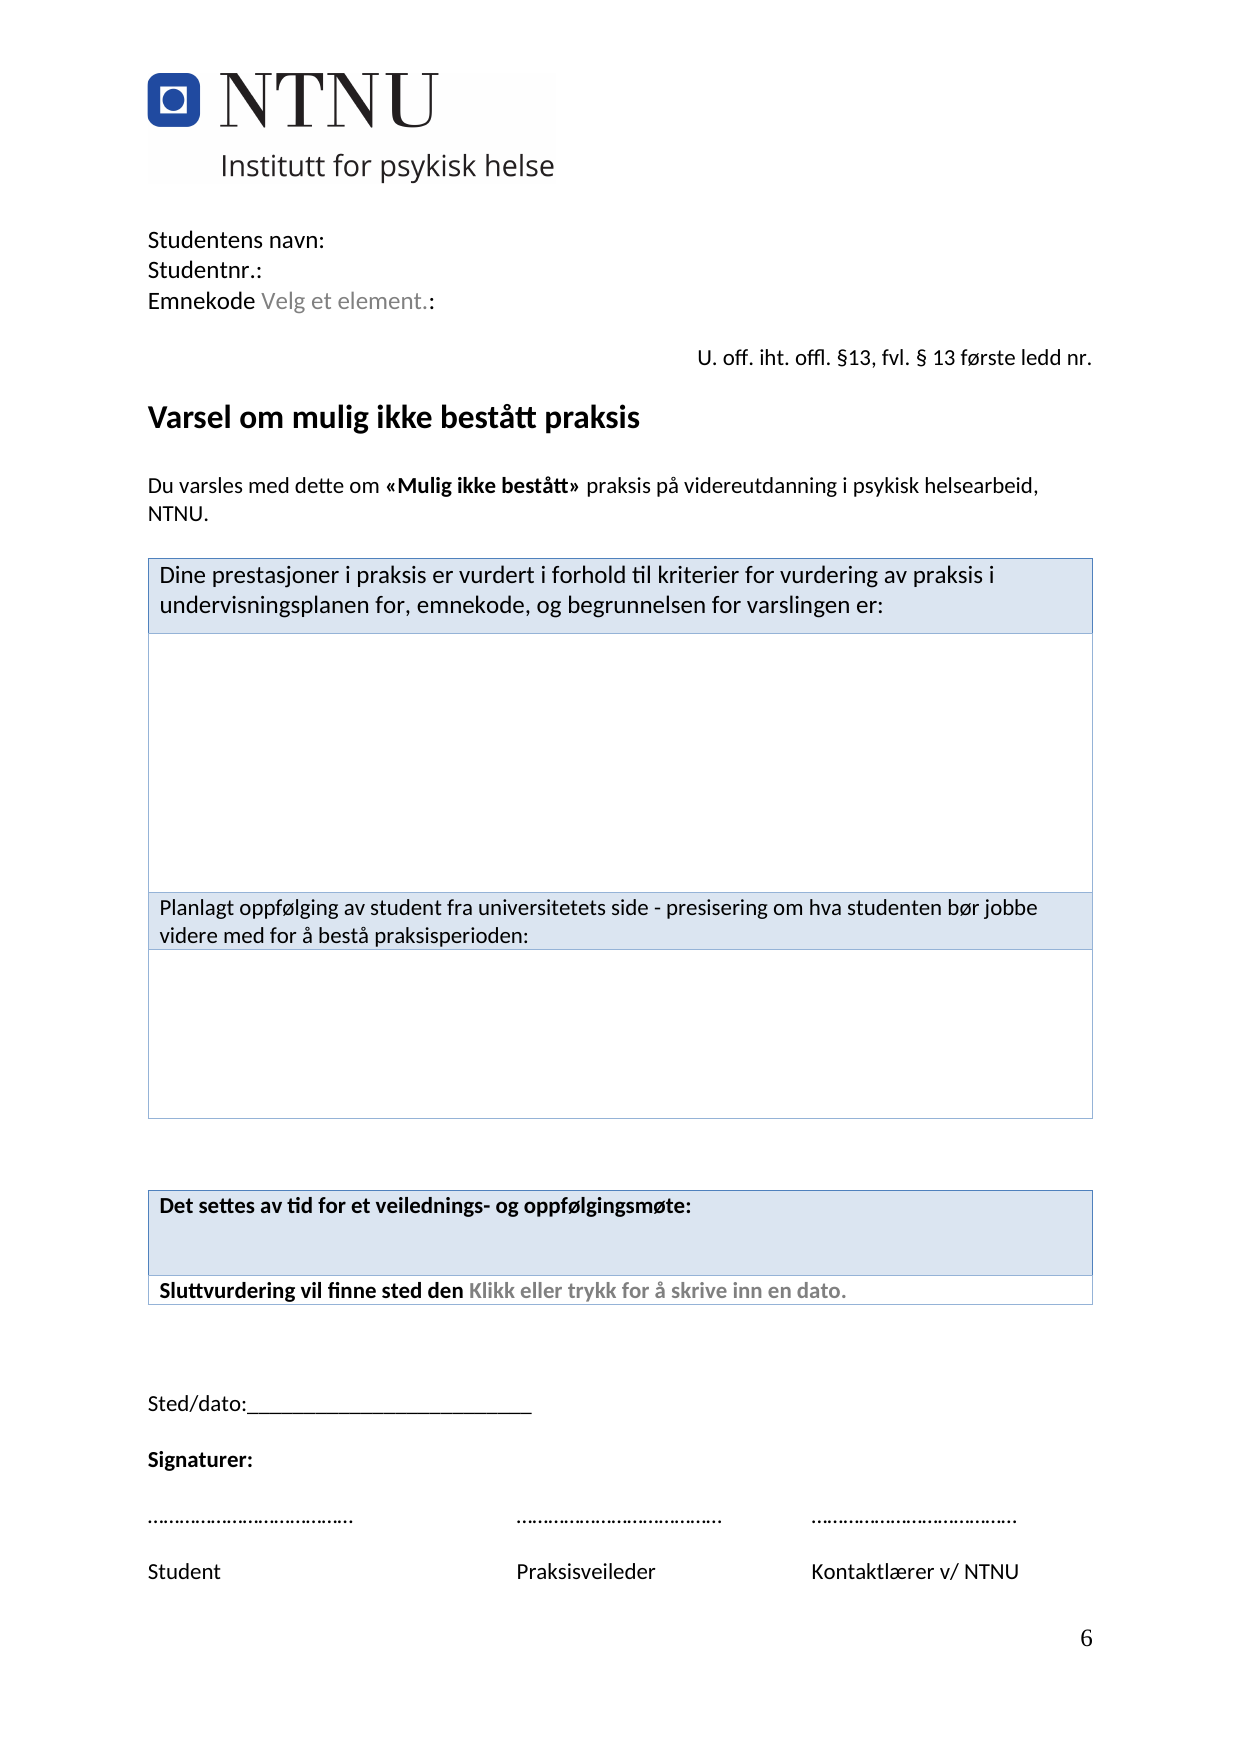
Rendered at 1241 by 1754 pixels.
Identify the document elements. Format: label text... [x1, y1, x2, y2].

text Studentnr.: [148, 254, 1093, 285]
text Du varsles med dette om «Mulig ikke bestått» praksis på videreutdanning i psykisk helsearbeid, NTNU. [148, 471, 1093, 527]
table_cell Planlagt oppfølging av student fra universitetets side - presisering om hva studenten bør jobbe videre med for å bestå praksisperioden: [149, 893, 1092, 949]
text Signaturer: [148, 1445, 1093, 1473]
table_header Det settes av tid for et veilednings- og oppfølgingsmøte: [149, 1191, 1092, 1275]
table_cell [149, 950, 1092, 1118]
text U. off. iht. offl. §13, fvl. § 13 første ledd nr. [148, 343, 1093, 371]
table_header Dine prestasjoner i praksis er vurdert i forhold til kriterier for vurdering av praksis i undervisningsplanen for, emnekode, og begrunnelsen for varslingen er: [149, 559, 1092, 633]
text ………………………………… ………………………………… ………………………………… [148, 1501, 1093, 1529]
text Studentens navn: [148, 224, 1093, 254]
text Sted/dato:_________________________ [148, 1389, 1093, 1417]
table_cell Sluttvurdering vil finne sted den [149, 1276, 1092, 1304]
table_cell [149, 634, 1092, 892]
text Emnekode : [148, 285, 1093, 315]
title Varsel om mulig ikke bestått praksis [148, 396, 1093, 437]
picture [147, 73, 556, 184]
text Student Praksisveileder Kontaktlærer v/ NTNU [148, 1557, 1093, 1586]
